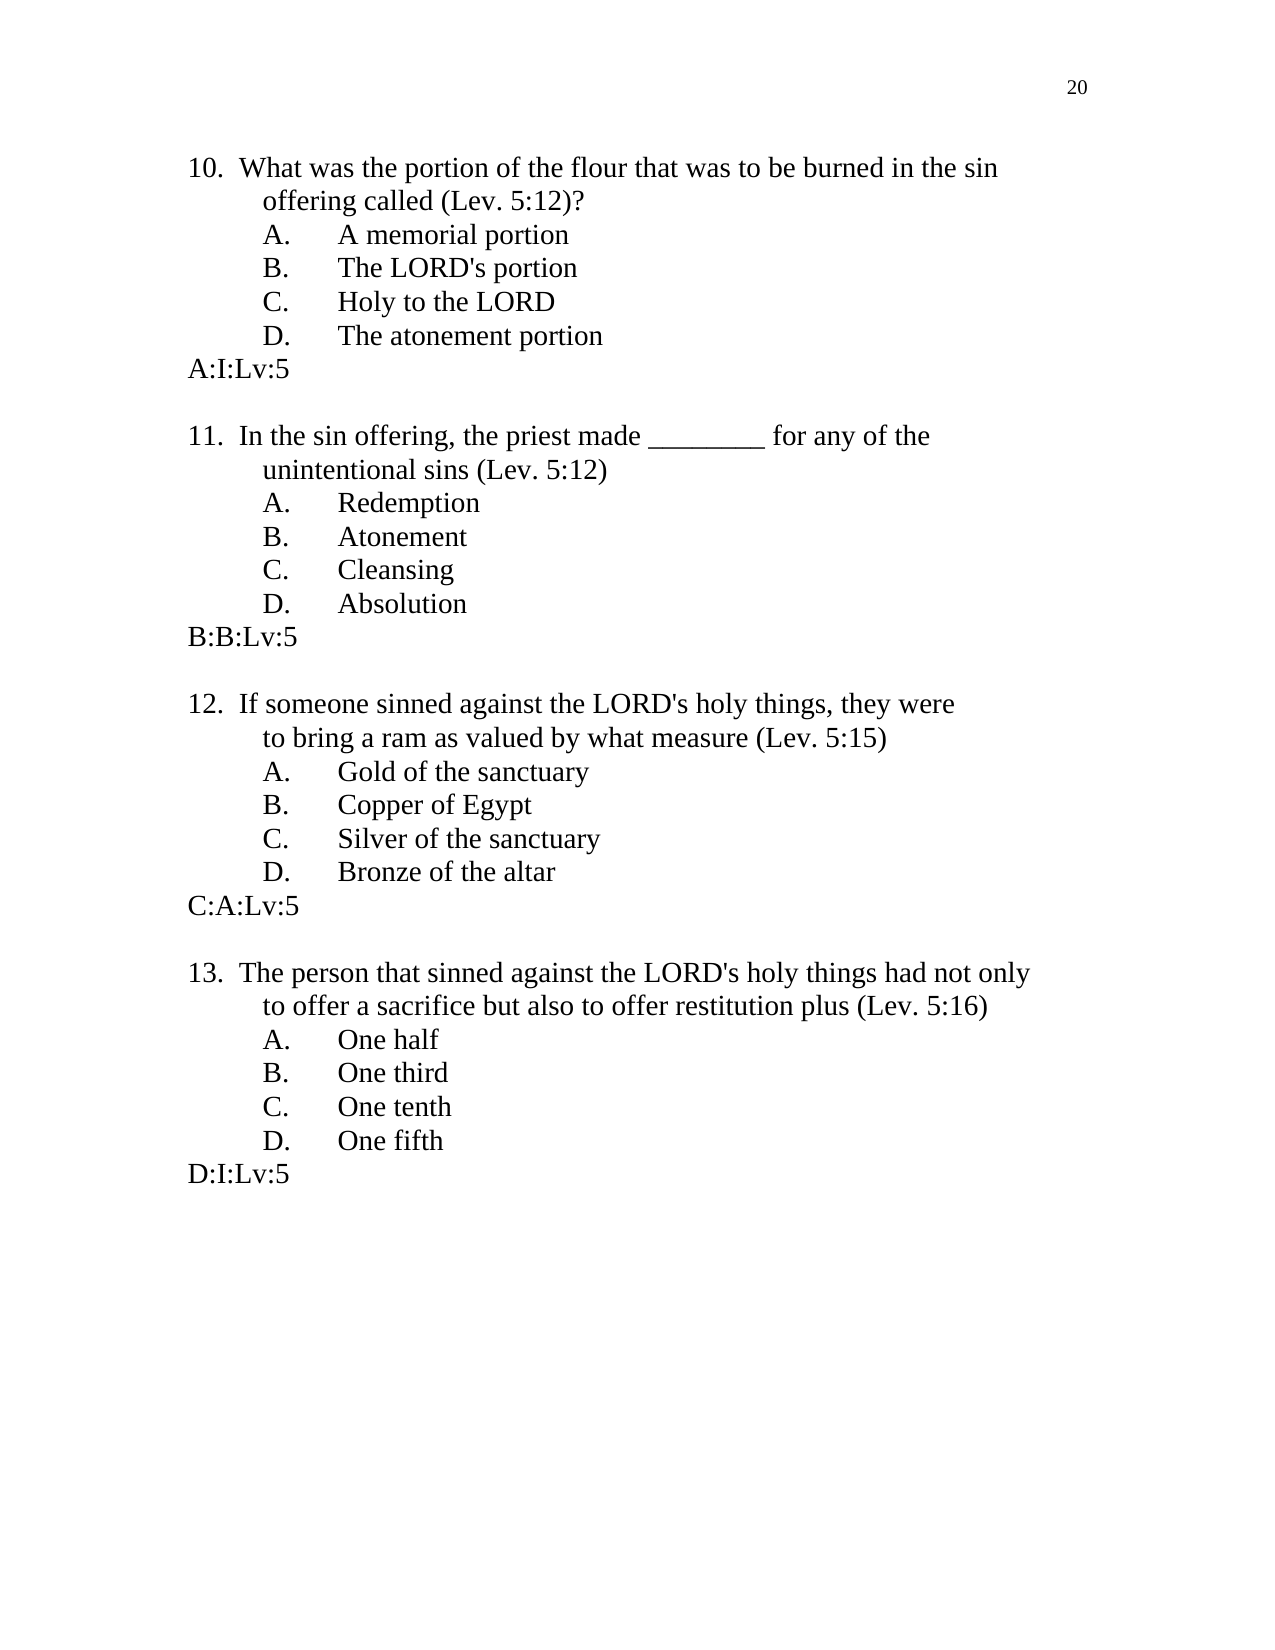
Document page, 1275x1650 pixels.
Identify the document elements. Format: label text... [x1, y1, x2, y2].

text D. One fifth [187, 1123, 1087, 1156]
text D. Absolution [187, 586, 1087, 619]
text D:I:Lv:5 [187, 1156, 1087, 1190]
text 12. If someone sinned against the LORD's holy things, they were [187, 687, 1087, 720]
text to bring a ram as valued by what measure (Lev. 5:15) [187, 720, 1087, 754]
text C. Holy to the LORD [187, 284, 1087, 318]
text C:A:Lv:5 [187, 888, 1087, 921]
text 11. In the sin offering, the priest made ________ for any of the [187, 418, 1087, 452]
text A. Gold of the sanctuary [187, 754, 1087, 787]
text B. Copper of [187, 787, 1087, 821]
text D. Bronze of the altar [187, 854, 1087, 888]
text B. The LORD's portion [187, 251, 1087, 284]
text A. One half [187, 1022, 1087, 1056]
text A. A memorial portion [187, 217, 1087, 251]
text A:I:Lv:5 [187, 351, 1087, 385]
text B. Atonement [187, 519, 1087, 552]
text A. Redemption [187, 485, 1087, 519]
text C. One tenth [187, 1089, 1087, 1123]
text C. Cleansing [187, 552, 1087, 586]
text D. The atonement portion [187, 318, 1087, 351]
text offering called (Lev. 5:12)? [187, 183, 1087, 217]
text to offer a sacrifice but also to offer restitution plus (Lev. 5:16) [187, 988, 1087, 1022]
text B. One third [187, 1056, 1087, 1089]
text unintentional sins (Lev. 5:12) [187, 452, 1087, 485]
text C. Silver of the sanctuary [187, 821, 1087, 854]
text B:B:Lv:5 [187, 619, 1087, 653]
text 10. What was the portion of the flour that was to be burned in the sin [187, 150, 1087, 183]
text 13. The person that sinned against the LORD's holy things had not only [187, 955, 1087, 988]
